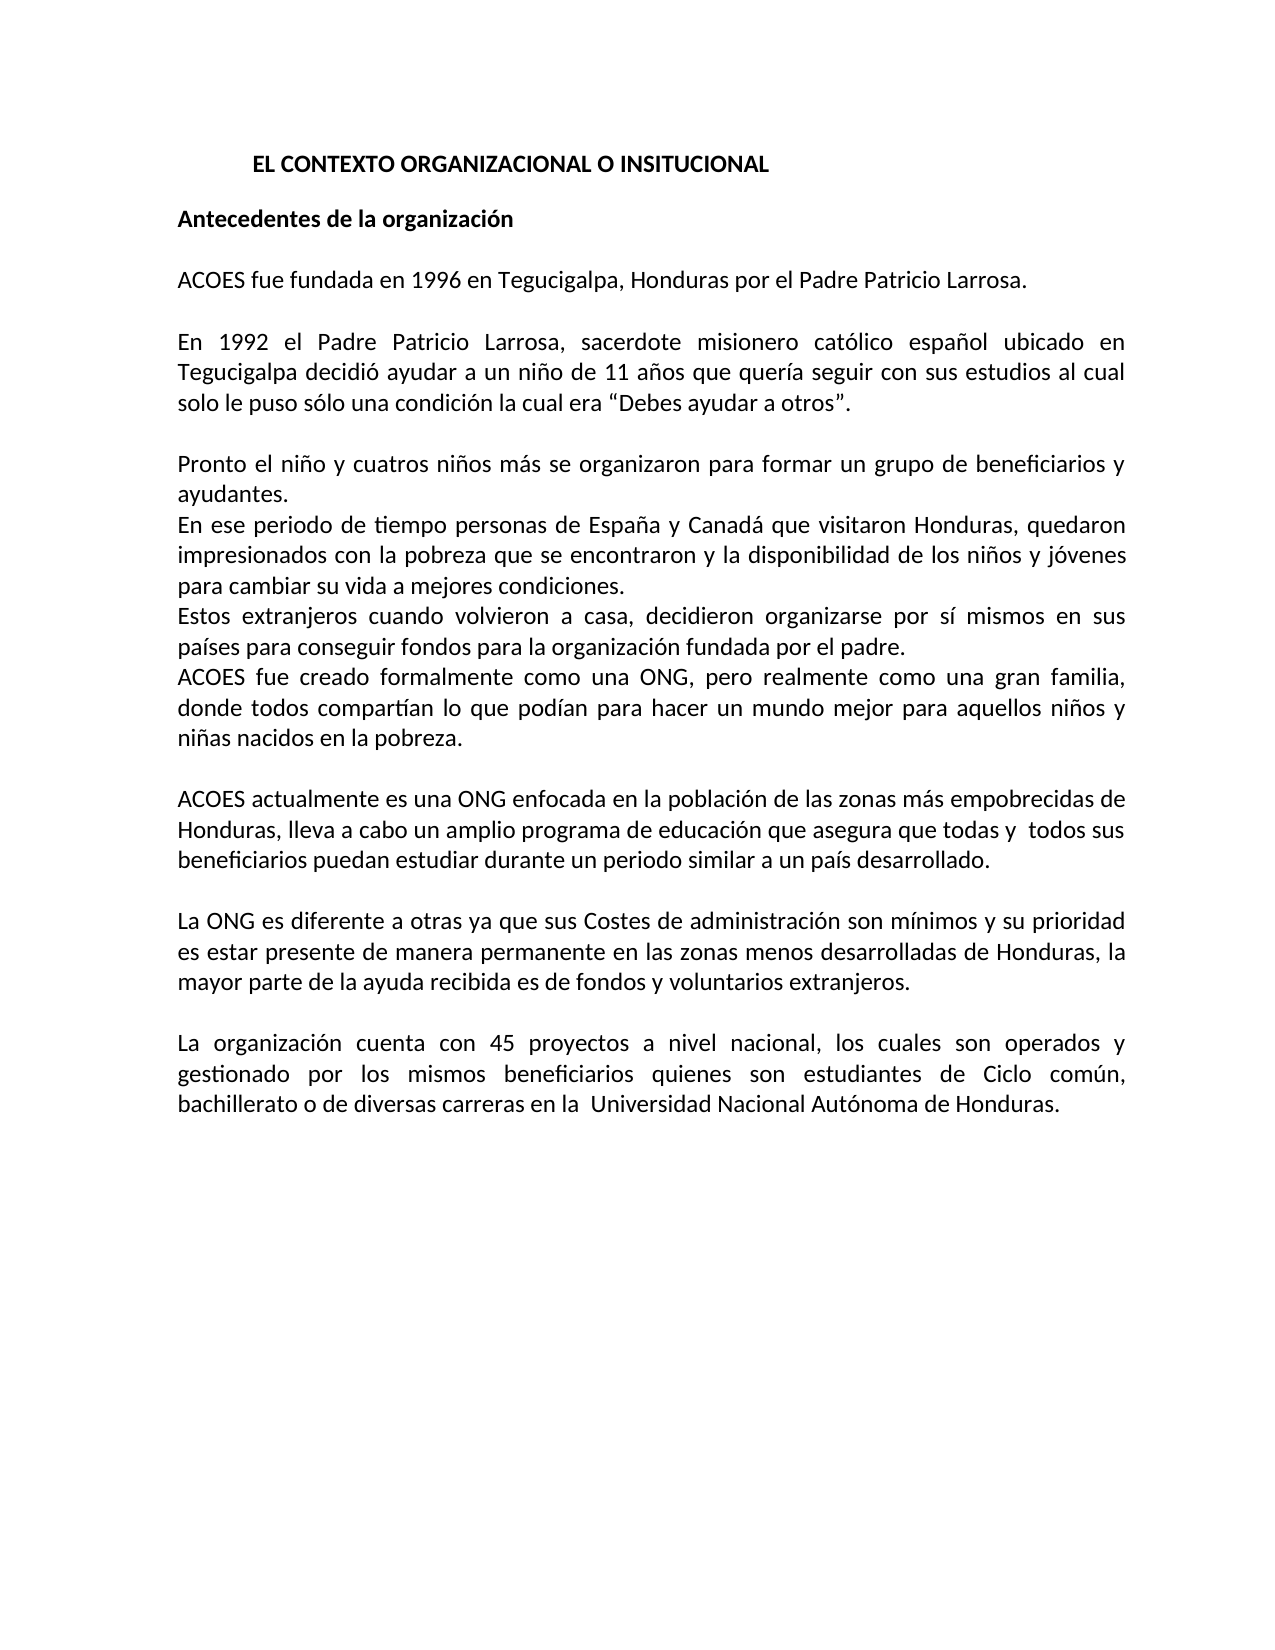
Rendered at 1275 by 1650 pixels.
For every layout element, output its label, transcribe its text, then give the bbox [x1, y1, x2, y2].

text EL CONTEXTO ORGANIZACIONAL O INSITUCIONAL [252, 148, 1127, 178]
text Antecedentes de la organización [177, 203, 1127, 234]
text Pronto el niño y cuatros niños más se organizaron para formar un grupo de beneficiarios y ayudantes. [177, 448, 1127, 509]
text En ese periodo de tiempo personas de España y Canadá que visitaron Honduras, quedaron impresionados con la pobreza que se encontraron y la disponibilidad de los niños y jóvenes para cambiar su vida a mejores condiciones. [177, 509, 1127, 600]
text ACOES fue creado formalmente como una ONG, pero realmente como una gran familia, donde todos compartían lo que podían para hacer un mundo mejor para aquellos niños y niñas nacidos en la pobreza. [177, 661, 1127, 753]
text ACOES actualmente es una ONG enfocada en la población de las zonas más empobrecidas de Honduras, lleva a cabo un amplio programa de educación que asegura que todas y todos sus beneficiarios puedan estudiar durante un periodo similar a un país desarrollado. [177, 783, 1127, 875]
text En 1992 el Padre Patricio Larrosa, sacerdote misionero católico español ubicado en Tegucigalpa decidió ayudar a un niño de 11 años que quería seguir con sus estudios al cual solo le puso sólo una condición la cual era “Debes ayudar a otros”. [177, 326, 1127, 417]
text La organización cuenta con 45 proyectos a nivel nacional, los cuales son operados y gestionado por los mismos beneficiarios quienes son estudiantes de Ciclo común, bachillerato o de diversas carreras en la Universidad Nacional Autónoma de Honduras. [177, 1028, 1127, 1119]
text ACOES fue fundada en 1996 en Tegucigalpa, Honduras por el Padre Patricio Larrosa. [177, 264, 1127, 295]
text Estos extranjeros cuando volvieron a casa, decidieron organizarse por sí mismos en sus países para conseguir fondos para la organización fundada por el padre. [177, 600, 1127, 661]
text La ONG es diferente a otras ya que sus Costes de administración son mínimos y su prioridad es estar presente de manera permanente en las zonas menos desarrolladas de Honduras, la mayor parte de la ayuda recibida es de fondos y voluntarios extranjeros. [177, 906, 1127, 997]
